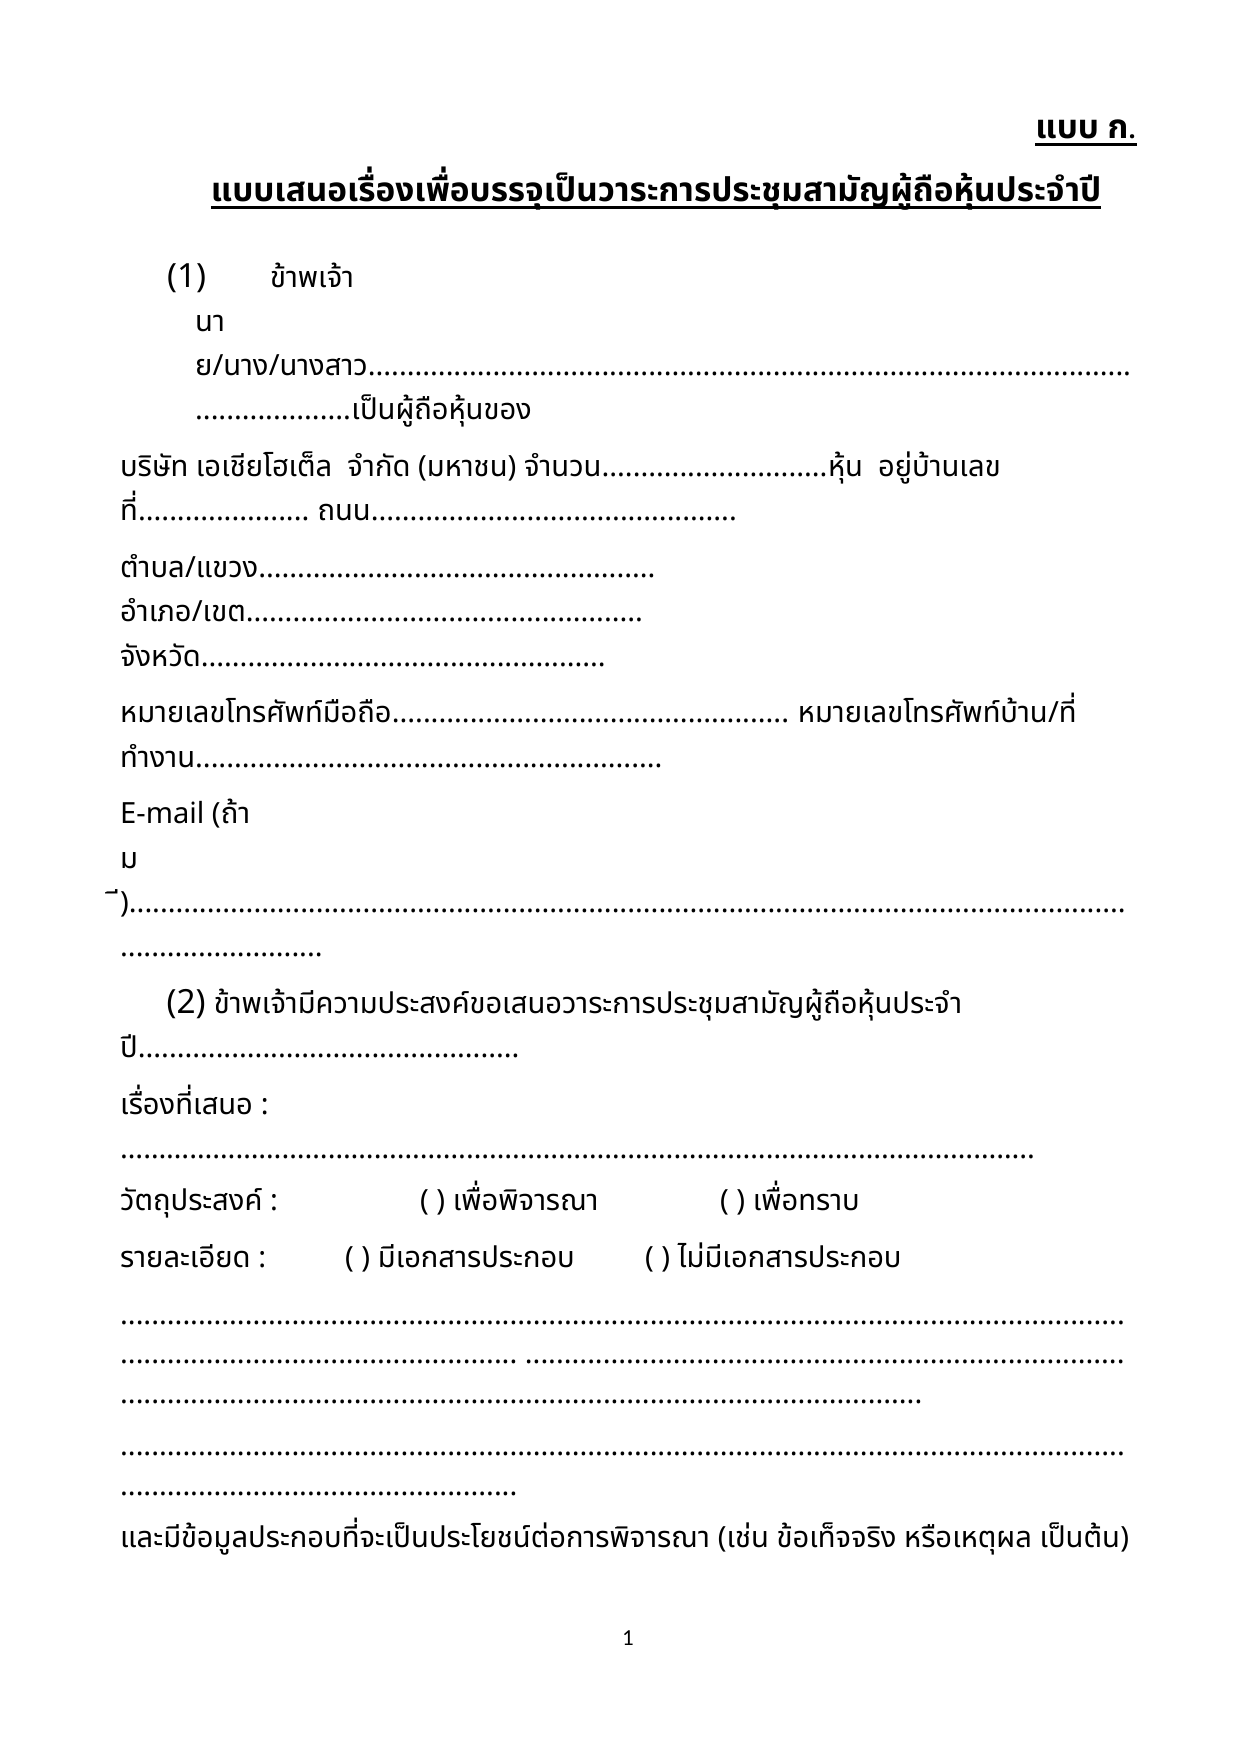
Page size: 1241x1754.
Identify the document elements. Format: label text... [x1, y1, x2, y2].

text แบบ ก. [120, 103, 1135, 153]
text ตำบล/แขวง................................................... อำเภอ/เขต................................................... จังหวัด.................................................... [120, 546, 1135, 679]
text เรื่องที่เสนอ : ……………………………………………………………………………………………………….. [120, 1083, 1135, 1167]
text และมีข้อมูลประกอบที่จะเป็นประโยชน์ต่อการพิจารณา (เช่น ข้อเท็จจริง หรือเหตุผล เป็นต้น) [120, 1517, 1135, 1561]
text วัตถุประสงค์ : ( ) เพื่อพิจารณา ( ) เพื่อทราบ [120, 1179, 1135, 1224]
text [120, 1425, 1135, 1504]
text แบบเสนอเรื่องเพื่อบรรจุเป็นวาระการประชุมสามัญผู้ถือหุ้นประจำปี [120, 166, 1135, 216]
text .................................................................................................................................................................................... .................................................................................................................................................................................... [120, 1293, 1135, 1412]
text รายละเอียด : ( ) มีเอกสารประกอบ ( ) ไม่มีเอกสารประกอบ [120, 1236, 1135, 1281]
list ข้าพเจ้ามีความประสงค์ขอเสนอวาระการประชุมสามัญผู้ถือหุ้นประจำปี................................................. [120, 978, 1135, 1071]
text หมายเลขโทรศัพท์มือถือ................................................... หมายเลขโทรศัพท์บ้าน/ที่ทำงาน............................................................ [120, 692, 1135, 780]
list ข้าพเจ้า นาย/นาง/นางสาว......................................................................................................................เป็นผู้ถือหุ้นของ [167, 252, 1135, 433]
text E-mail (ถ้ามี).......................................................................................................................................................... [120, 793, 1135, 965]
text บริษัท เอเชียโฮเต็ล จำกัด (มหาชน) จำนวน.............................หุ้น อยู่บ้านเลขที่...................... ถนน............................................... [120, 445, 1135, 534]
